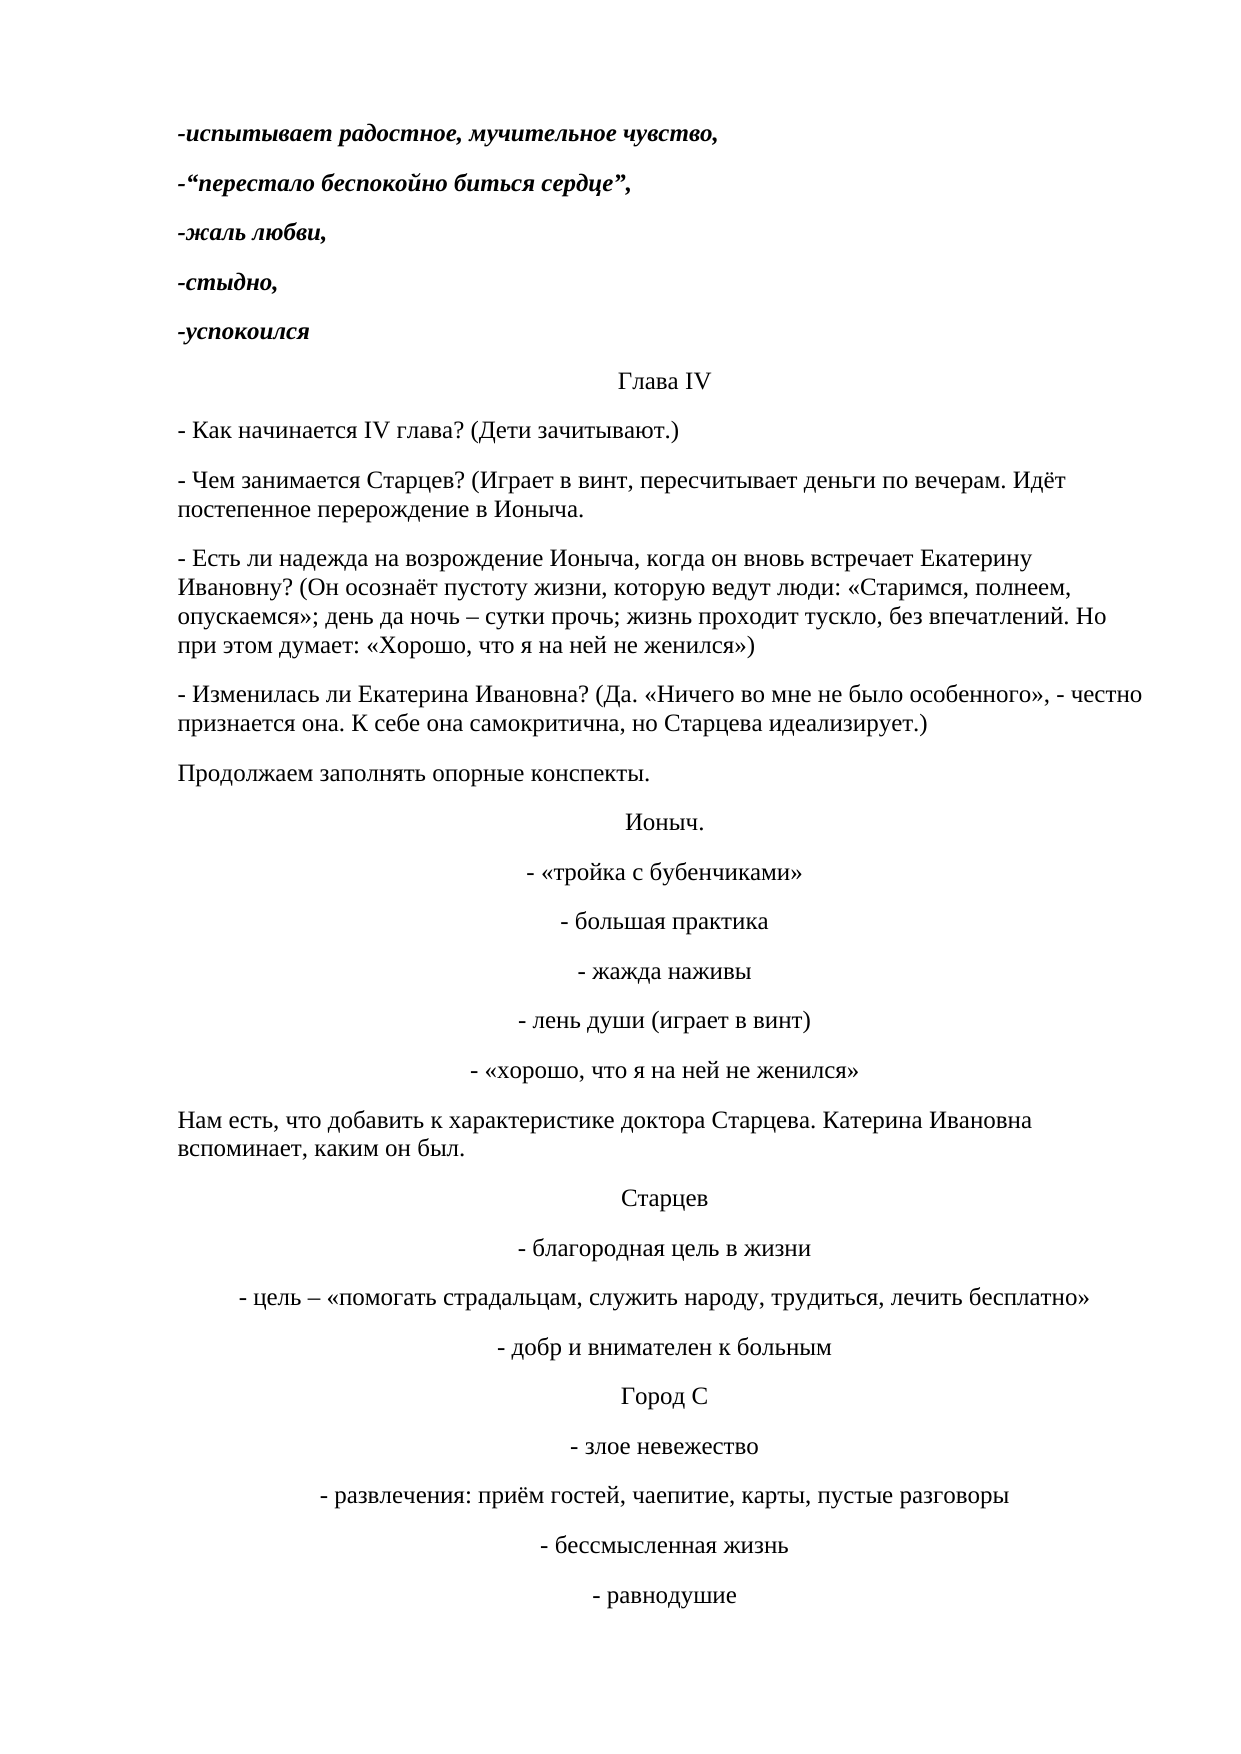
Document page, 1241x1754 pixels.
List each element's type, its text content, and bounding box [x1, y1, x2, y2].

text - Как начинается IV глава? (Дети зачитывают.) [177, 416, 1152, 444]
text - цель – «помогать страдальцам, служить народу, трудиться, лечить бесплатно» [177, 1282, 1152, 1311]
text Нам есть, что добавить к характеристике доктора Старцева. Катерина Ивановна вспоминает, каким он был. [177, 1105, 1152, 1162]
text - злое невежество [177, 1431, 1152, 1460]
text -жаль любви, [177, 217, 1152, 246]
text -успокоился [177, 316, 1152, 345]
text Город С [177, 1381, 1152, 1410]
text - большая практика [177, 906, 1152, 935]
text - благородная цель в жизни [177, 1233, 1152, 1261]
text - «хорошо, что я на ней не женился» [177, 1055, 1152, 1084]
text -стыдно, [177, 267, 1152, 296]
text -“перестало беспокойно биться сердце”, [177, 168, 1152, 196]
text - развлечения: приём гостей, чаепитие, карты, пустые разговоры [177, 1481, 1152, 1509]
text - бессмысленная жизнь [177, 1530, 1152, 1559]
text - добр и внимателен к больным [177, 1332, 1152, 1361]
text - «тройка с бубенчиками» [177, 857, 1152, 886]
text - Есть ли надежда на возрождение Ионыча, когда он вновь встречает Екатерину Ивановну? (Он осознаёт пустоту жизни, которую ведут люди: «Старимся, полнеем, опускаемся»; день да ночь – сутки прочь; жизнь проходит тускло, без впечатлений. Но при этом думает: «Хорошо, что я на ней не женился») [177, 543, 1152, 658]
text Продолжаем заполнять опорные конспекты. [177, 758, 1152, 786]
text - Изменилась ли Екатерина Ивановна? (Да. «Ничего во мне не было особенного», - честно признается она. К себе она самокритична, но Старцева идеализирует.) [177, 679, 1152, 737]
text - жажда наживы [177, 956, 1152, 985]
text - Чем занимается Старцев? (Играет в винт, пересчитывает деньги по вечерам. Идёт постепенное перерождение в Ионыча. [177, 465, 1152, 523]
text - лень души (играет в винт) [177, 1006, 1152, 1034]
text Старцев [177, 1183, 1152, 1212]
text Ионыч. [177, 807, 1152, 836]
text - равнодушие [177, 1580, 1152, 1608]
text Глава IV [177, 366, 1152, 395]
text -испытывает радостное, мучительное чувство, [177, 118, 1152, 147]
